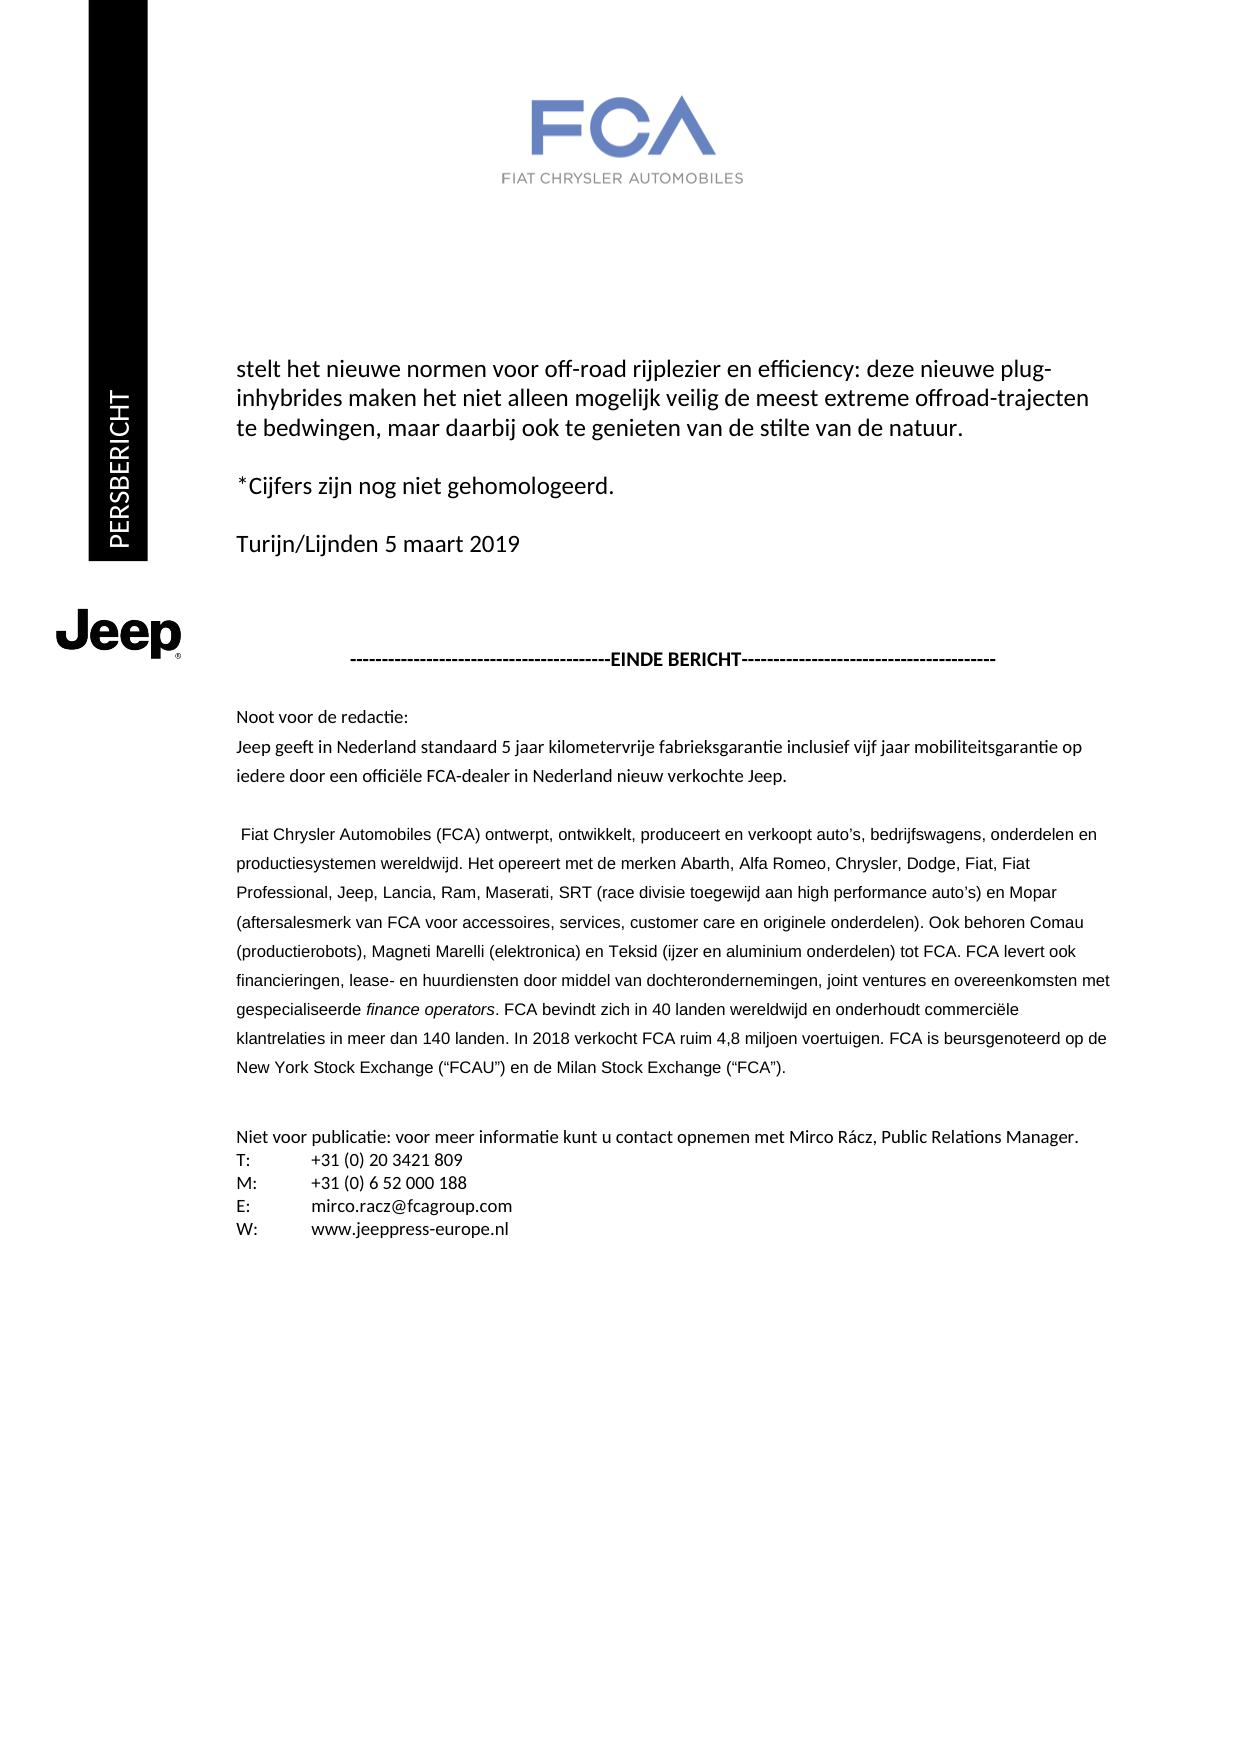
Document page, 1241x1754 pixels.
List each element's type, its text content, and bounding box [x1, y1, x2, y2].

text M: +31 (0) 6 52 000 188 [236, 1171, 1110, 1194]
text Noot voor de redactie: [236, 701, 1110, 730]
text -----------------------------------------EINDE BERICHT---------------------------------------- [236, 646, 1110, 671]
text Turijn/Lijnden 5 maart 2019 [236, 529, 1110, 558]
text T: +31 (0) 20 3421 809 [236, 1148, 1110, 1171]
picture [502, 88, 748, 193]
text Fiat Chrysler Automobiles (FCA) ontwerpt, ontwikkelt, produceert en verkoopt auto’s, bedrijfswagens, onderdelen en productiesystemen wereldwijd. Het opereert met de merken Abarth, Alfa Romeo, Chrysler, Dodge, Fiat, Fiat Professional, Jeep, Lancia, Ram, Maserati, SRT (race divisie toegewijd aan high performance auto’s) en Mopar (aftersalesmerk van FCA voor accessoires, services, customer care en originele onderdelen). Ook behoren Comau (productierobots), Magneti Marelli (elektronica) en Teksid (ijzer en aluminium onderdelen) tot FCA. FCA levert ook financieringen, lease- en huurdiensten door middel van dochterondernemingen, joint ventures en overeenkomsten met gespecialiseerde finance operators. FCA bevindt zich in 40 landen wereldwijd en onderhoudt commerciële klantrelaties in meer dan 140 landen. In 2018 verkocht FCA ruim 4,8 miljoen voertuigen. FCA is beursgenoteerd op de New York Stock Exchange (“FCAU”) en de Milan Stock Exchange (“FCA”). [236, 817, 1110, 1080]
text *Cijfers zijn nog niet gehomologeerd. [236, 471, 1110, 500]
text Jeep geeft in Nederland standaard 5 jaar kilometervrije fabrieksgarantie inclusief vijf jaar mobiliteitsgarantie op iedere door een officiële FCA-dealer in Nederland nieuw verkochte Jeep. [236, 730, 1110, 788]
text E: mirco.racz@fcagroup.com W: www.jeeppress-europe.nl [236, 1194, 1110, 1240]
picture [26, 543, 211, 728]
text Niet voor publicatie: voor meer informatie kunt u contact opnemen met Mirco Rácz, Public Relations Manager. [236, 1126, 1110, 1148]
